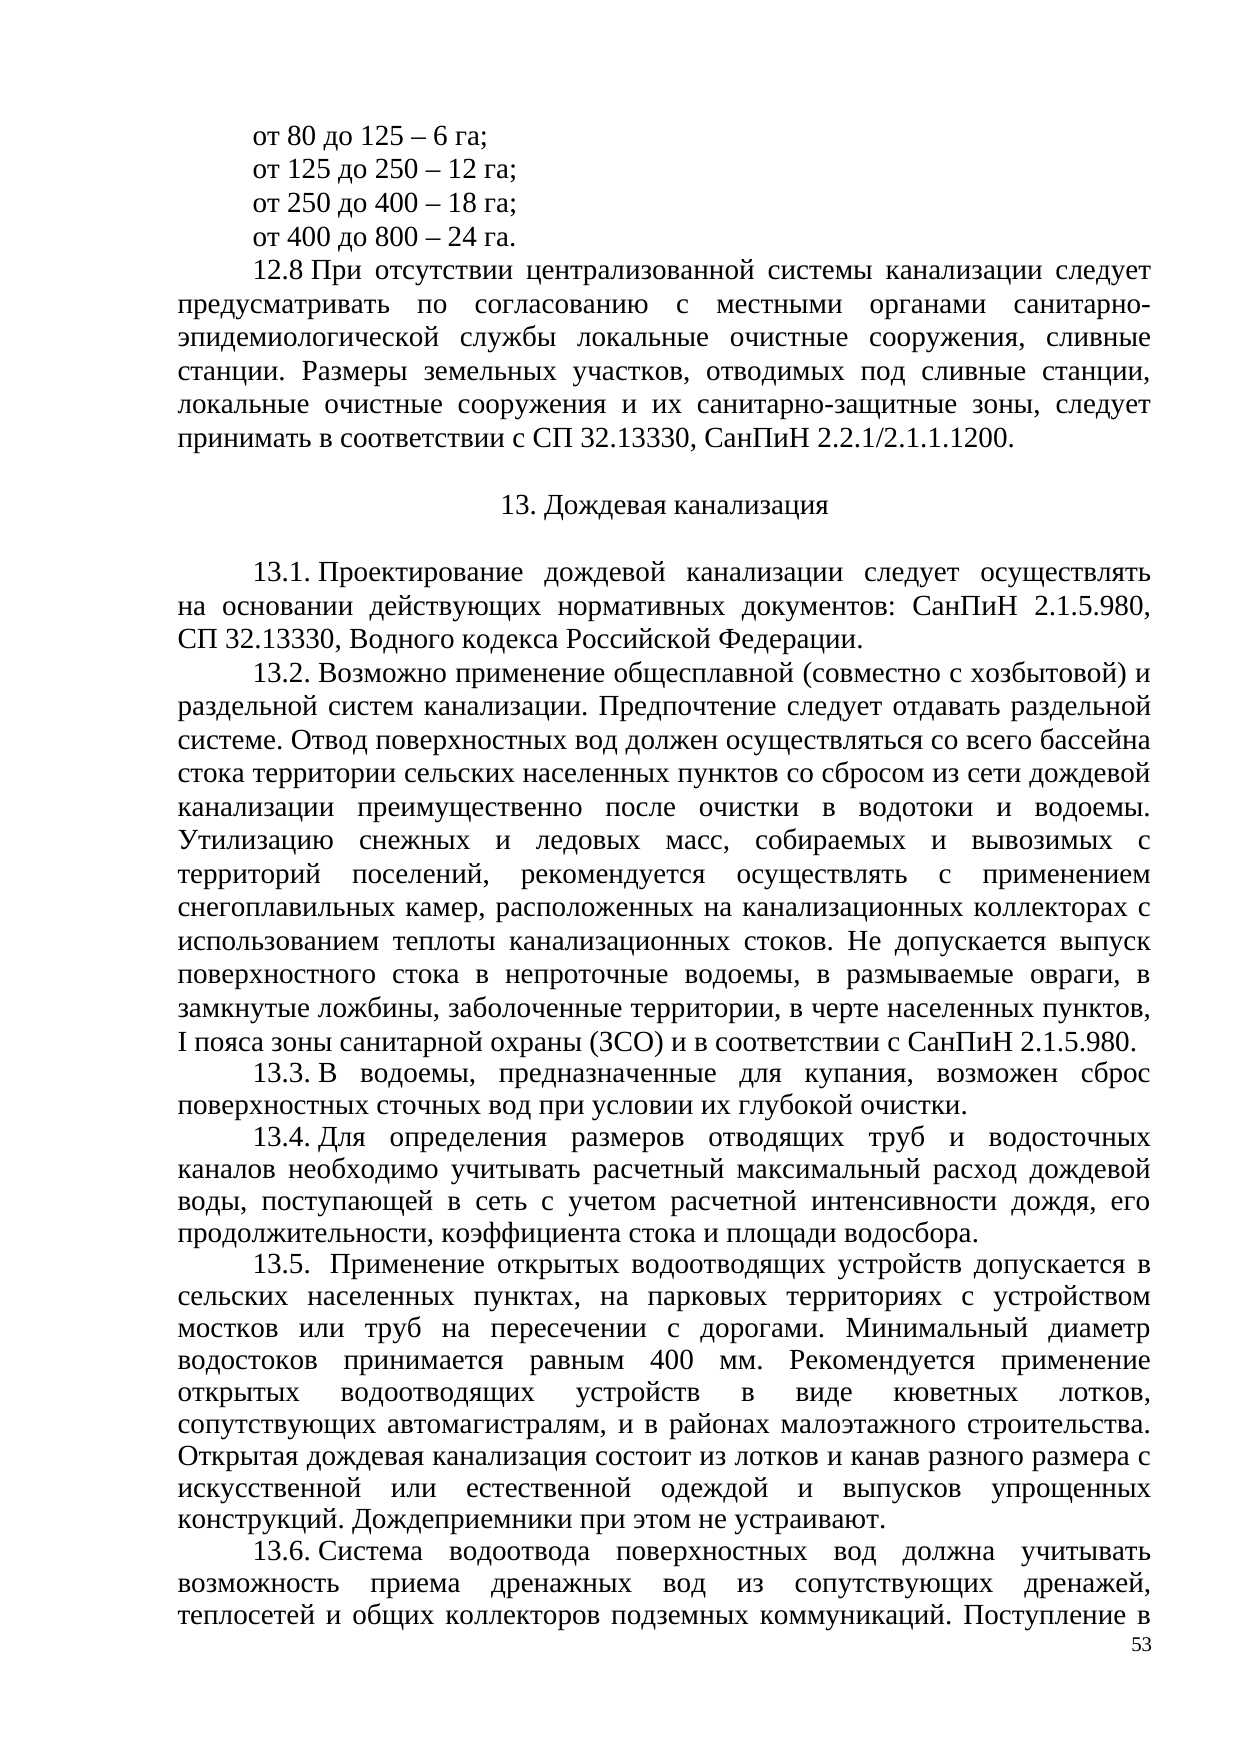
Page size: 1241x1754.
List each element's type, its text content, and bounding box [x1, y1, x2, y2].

text 13.2. Возможно применение общесплавной (совместно с хозбытовой) и раздельной систем канализации. Предпочтение следует отдавать раздельной системе. Отвод поверхностных вод должен осуществляться со всего бассейна стока территории сельских населенных пунктов со сбросом из сети дождевой канализации преимущественно после очистки в водотоки и водоемы. Утилизацию снежных и ледовых масс, собираемых и вывозимых с территорий поселений, рекомендуется осуществлять с применением снегоплавильных камер, расположенных на канализационных коллекторах с использованием теплоты канализационных стоков. Не допускается выпуск поверхностного стока в непроточные водоемы, в размываемые овраги, в замкнутые ложбины, заболоченные территории, в черте населенных пунктов, I пояса зоны санитарной охраны (ЗСО) и в соответствии с СанПиН 2.1.5.980. [177, 655, 1152, 1057]
text от 80 до 125 – 6 га; [177, 118, 1152, 152]
text 13.4. Для определения размеров отводящих труб и водосточных каналов необходимо учитывать расчетный максимальный расход дождевой воды, поступающей в сеть с учетом расчетной интенсивности дождя, его продолжительности, коэффициента стока и площади водосбора. [177, 1121, 1152, 1248]
text от 400 до 800 – 24 га. [177, 219, 1152, 252]
text 13.5. Применение открытых водоотводящих устройств допускается в сельских населенных пунктах, на парковых территориях с устройством мостков или труб на пересечении с дорогами. Минимальный диаметр водостоков принимается равным 400 мм. Рекомендуется применение открытых водоотводящих устройств в виде кюветных лотков, сопутствующих автомагистралям, и в районах малоэтажного строительства. Открытая дождевая канализация состоит из лотков и канав разного размера с искусственной или естественной одеждой и выпусков упрощенных конструкций. Дождеприемники при этом не устраивают. [177, 1248, 1152, 1535]
text 13.1. Проектирование дождевой канализации следует осуществлять на основании действующих нормативных документов: СанПиН 2.1.5.980, СП 32.13330, Водного кодекса Российской Федерации. [177, 554, 1152, 655]
text от 125 до 250 – 12 га; [177, 152, 1152, 185]
text 13. Дождевая канализация [177, 487, 1152, 521]
text 13.3. В водоемы, предназначенные для купания, возможен сброс поверхностных сточных вод при условии их глубокой очистки. [177, 1057, 1152, 1121]
text 12.8 При отсутствии централизованной системы канализации следует предусматривать по согласованию с местными органами санитарно-эпидемиологической службы локальные очистные сооружения, сливные станции. Размеры земельных участков, отводимых под сливные станции, локальные очистные сооружения и их санитарно-защитные зоны, следует принимать в соответствии с СП 32.13330, СанПиН 2.2.1/2.1.1.1200. [177, 252, 1152, 453]
text от 250 до 400 – 18 га; [177, 185, 1152, 219]
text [177, 1535, 1152, 1631]
